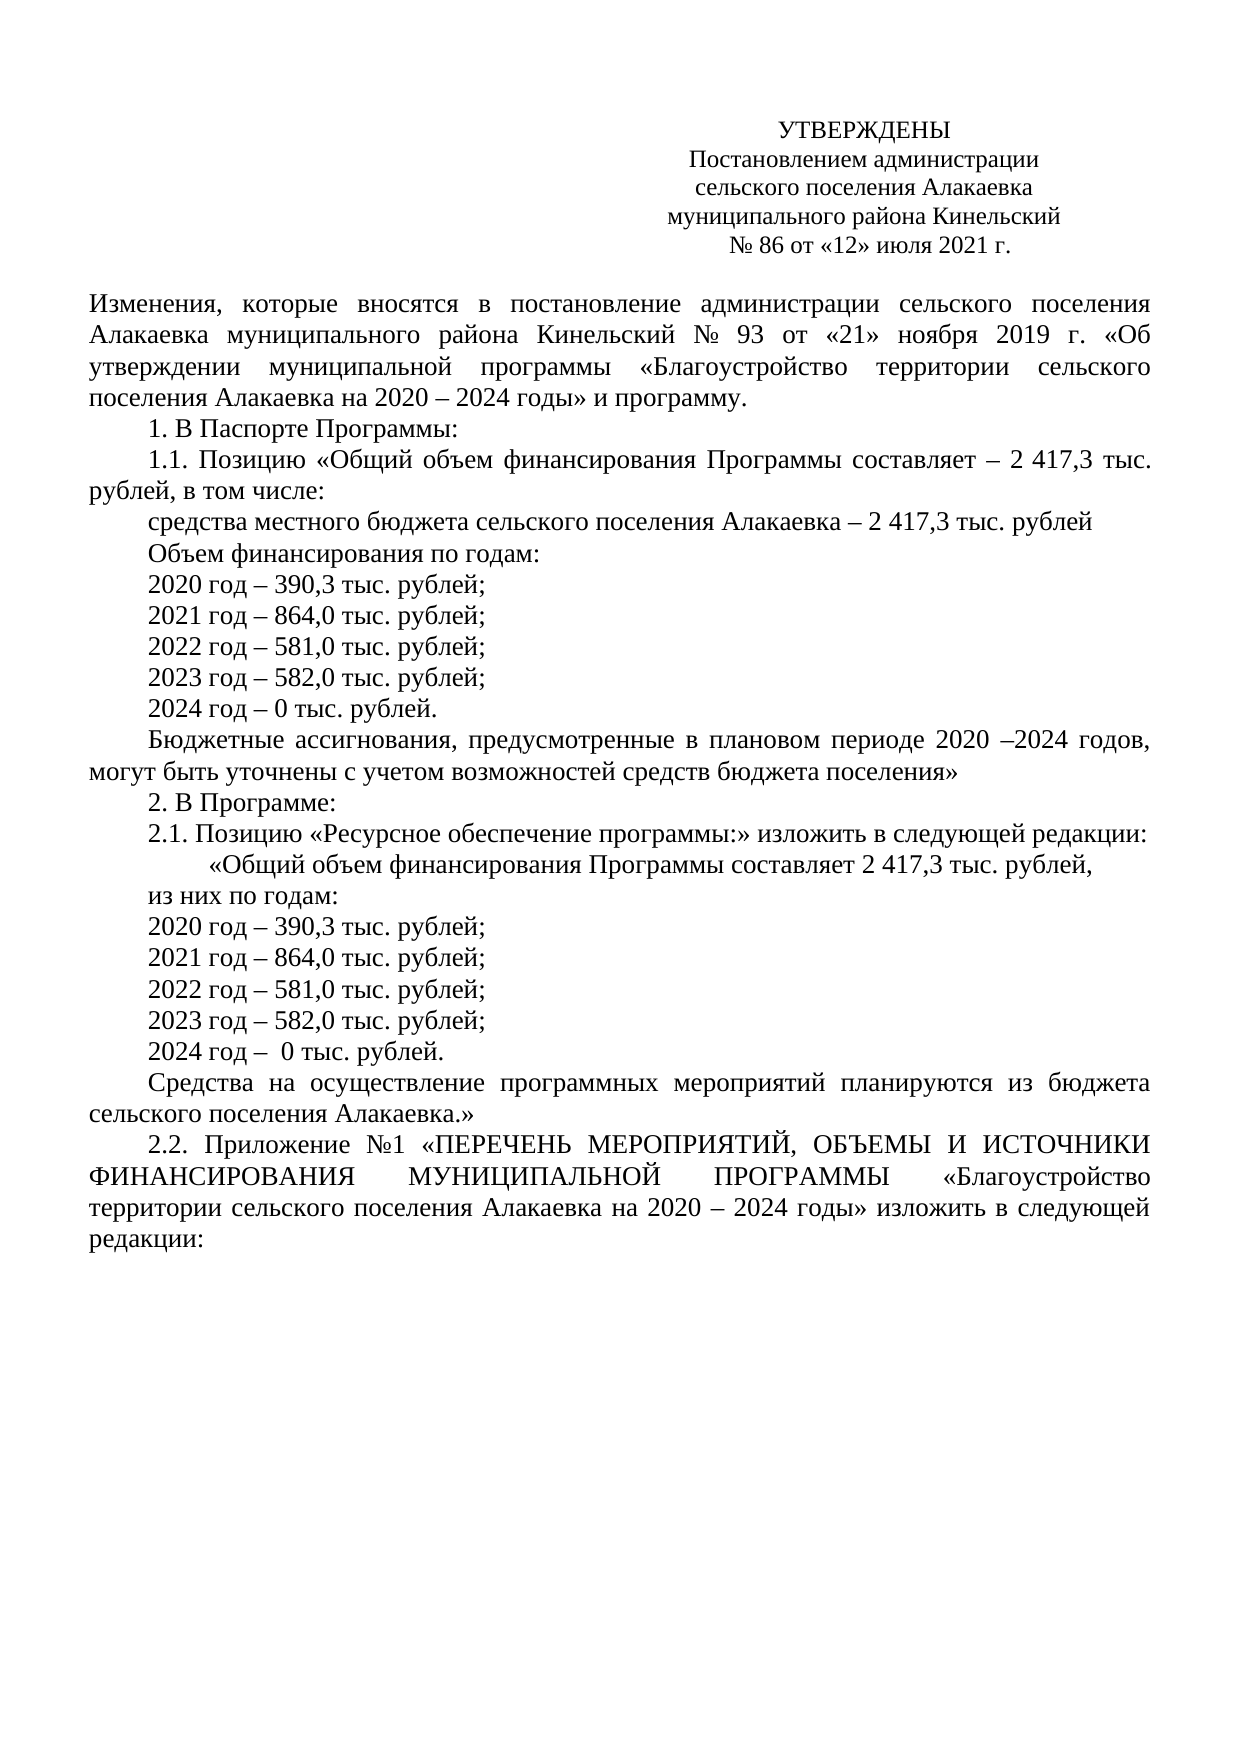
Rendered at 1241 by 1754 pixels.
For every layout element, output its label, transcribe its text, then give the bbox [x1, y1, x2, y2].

text 2. В Программе: [89, 786, 1152, 817]
text УТВЕРЖДЕНЫ [576, 115, 1152, 144]
text «Общий объем финансирования Программы составляет 2 417,3 тыс. рублей, [89, 848, 1152, 879]
text 2021 год – 864,0 тыс. рублей; [89, 942, 1152, 973]
text Бюджетные ассигнования, предусмотренные в плановом периоде 2020 –2024 годов, могут быть уточнены с учетом возможностей средств бюджета поселения» [89, 723, 1152, 786]
text 2.1. Позицию «Ресурсное обеспечение программы:» изложить в следующей редакции: [89, 817, 1152, 848]
text № 86 от «12» июля 2021 г. [89, 230, 1152, 259]
text 2024 год – 0 тыс. рублей. [89, 1035, 1152, 1066]
text 2.2. Приложение №1 «ПЕРЕЧЕНЬ МЕРОПРИЯТИЙ, ОБЪЕМЫ И ИСТОЧНИКИ ФИНАНСИРОВАНИЯ МУНИЦИПАЛЬНОЙ ПРОГРАММЫ «Благоустройство территории сельского поселения Алакаевка на 2020 – 2024 годы» изложить в следующей редакции: [89, 1128, 1152, 1253]
text 2023 год – 582,0 тыс. рублей; [89, 661, 1152, 692]
text 2024 год – 0 тыс. рублей. [89, 692, 1152, 723]
text 2022 год – 581,0 тыс. рублей; [89, 630, 1152, 661]
text средства местного бюджета сельского поселения Алакаевка – 2 417,3 тыс. рублей [89, 506, 1152, 537]
text 2021 год – 864,0 тыс. рублей; [89, 599, 1152, 630]
text 2020 год – 390,3 тыс. рублей; [89, 910, 1152, 942]
text 2022 год – 581,0 тыс. рублей; [89, 973, 1152, 1004]
text Объем финансирования по годам: [89, 537, 1152, 568]
text 1.1. Позицию «Общий объем финансирования Программы составляет – 2 417,3 тыс. рублей, в том числе: [89, 443, 1152, 506]
text 1. В Паспорте Программы: [89, 412, 1152, 443]
text 2020 год – 390,3 тыс. рублей; [89, 568, 1152, 599]
text Постановлением администрации [576, 144, 1152, 172]
text сельского поселения Алакаевка [576, 172, 1152, 201]
text 2023 год – 582,0 тыс. рублей; [89, 1004, 1152, 1035]
text из них по годам: [89, 879, 1152, 910]
text Средства на осуществление программных мероприятий планируются из бюджета сельского поселения Алакаевка.» [89, 1066, 1152, 1128]
text муниципального района Кинельский [576, 201, 1152, 230]
text Изменения, которые вносятся в постановление администрации сельского поселения Алакаевка муниципального района Кинельский № 93 от «21» ноября 2019 г. «Об утверждении муниципальной программы «Благоустройство территории сельского поселения Алакаевка на 2020 – 2024 годы» и программу. [89, 287, 1152, 412]
